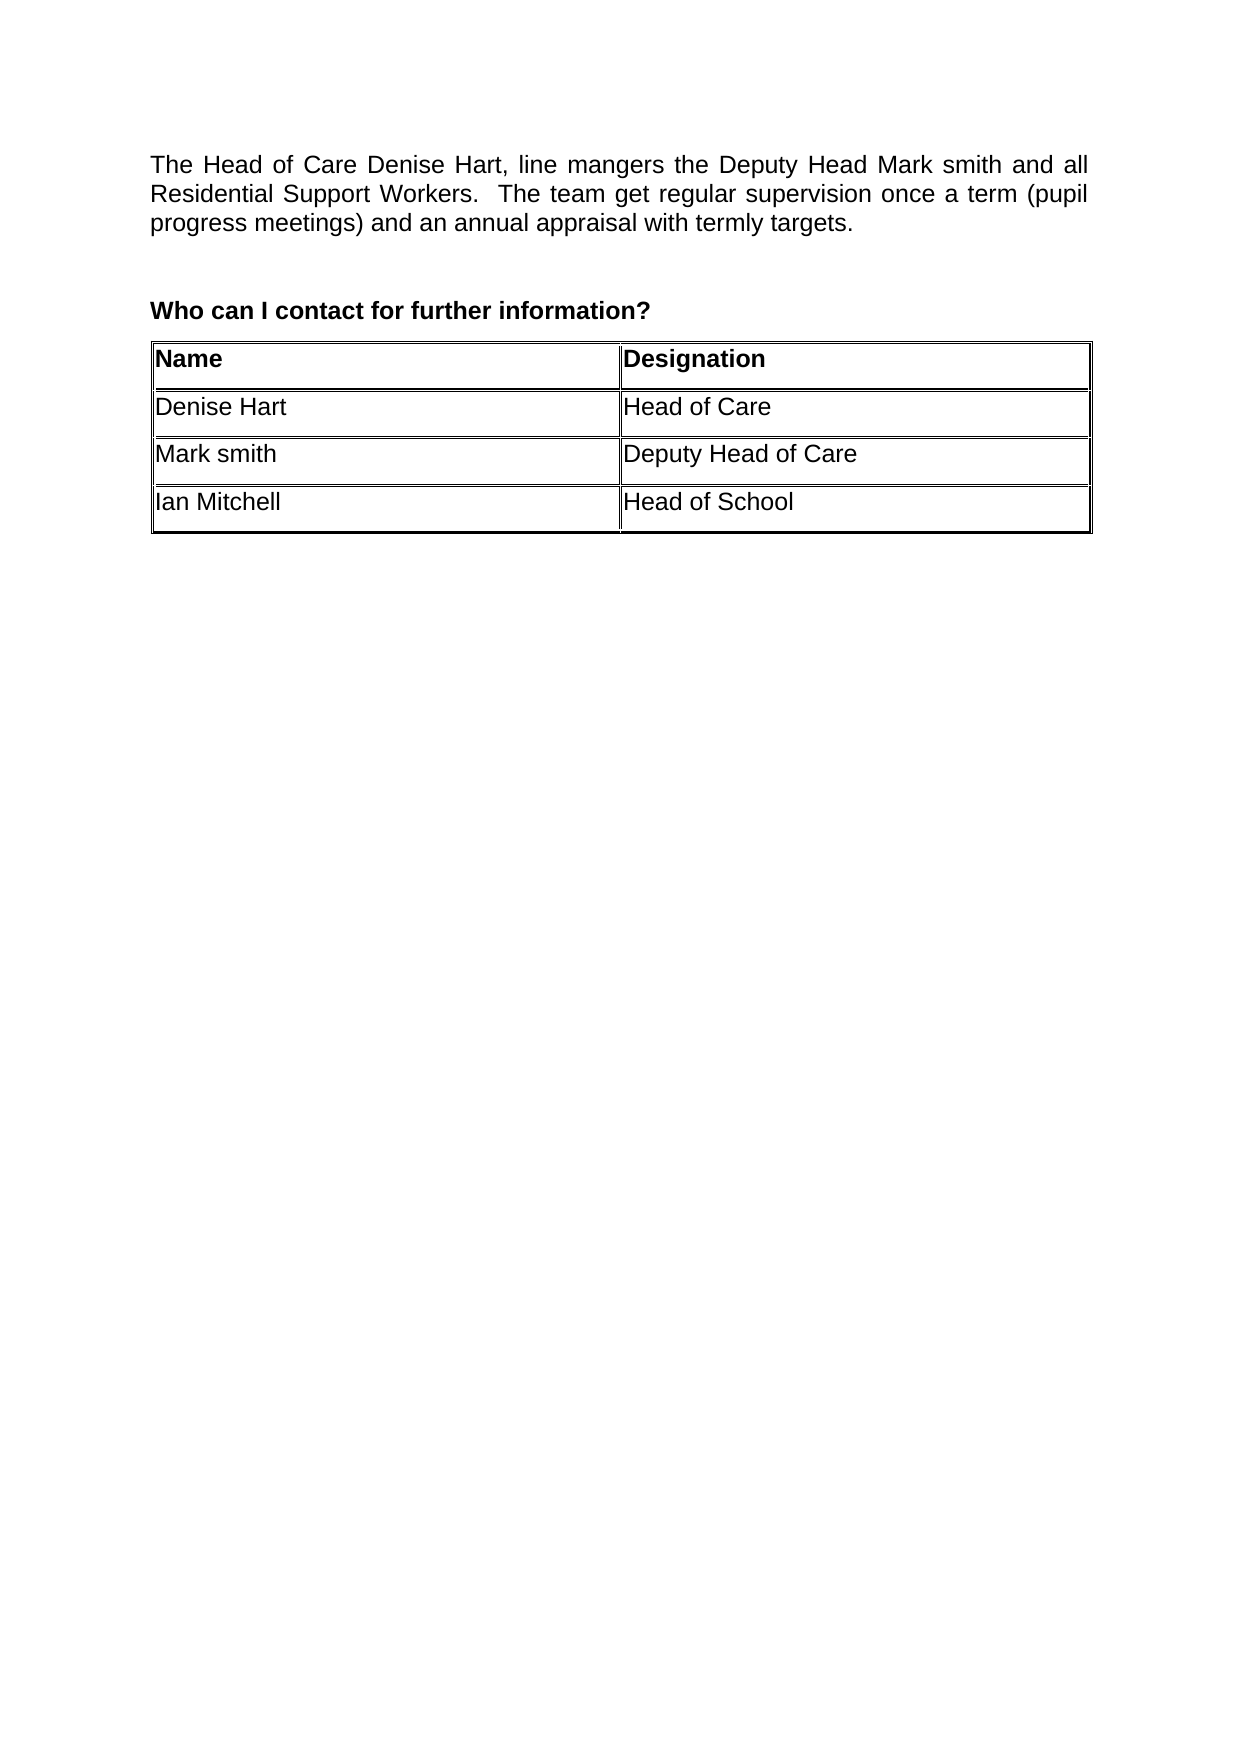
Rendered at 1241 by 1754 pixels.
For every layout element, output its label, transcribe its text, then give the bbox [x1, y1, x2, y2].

table_cell Head of Care [622, 388, 1090, 436]
table_cell Deputy Head of Care [621, 436, 1091, 483]
table_header Designation [621, 344, 1089, 388]
text The Head of Care Denise Hart, line mangers the Deputy Head Mark smith and all Residential Support Workers. The team get regular supervision once a term (pupil progress meetings) and an annual appraisal with termly targets. [150, 150, 1090, 236]
table_header Name [154, 344, 621, 388]
table_cell Head of School [621, 484, 1090, 531]
table_cell Mark smith [152, 436, 621, 483]
text Who can I contact for further information? [150, 296, 1090, 325]
table_cell Ian Mitchell [154, 484, 621, 531]
table_cell Denise Hart [154, 388, 619, 436]
